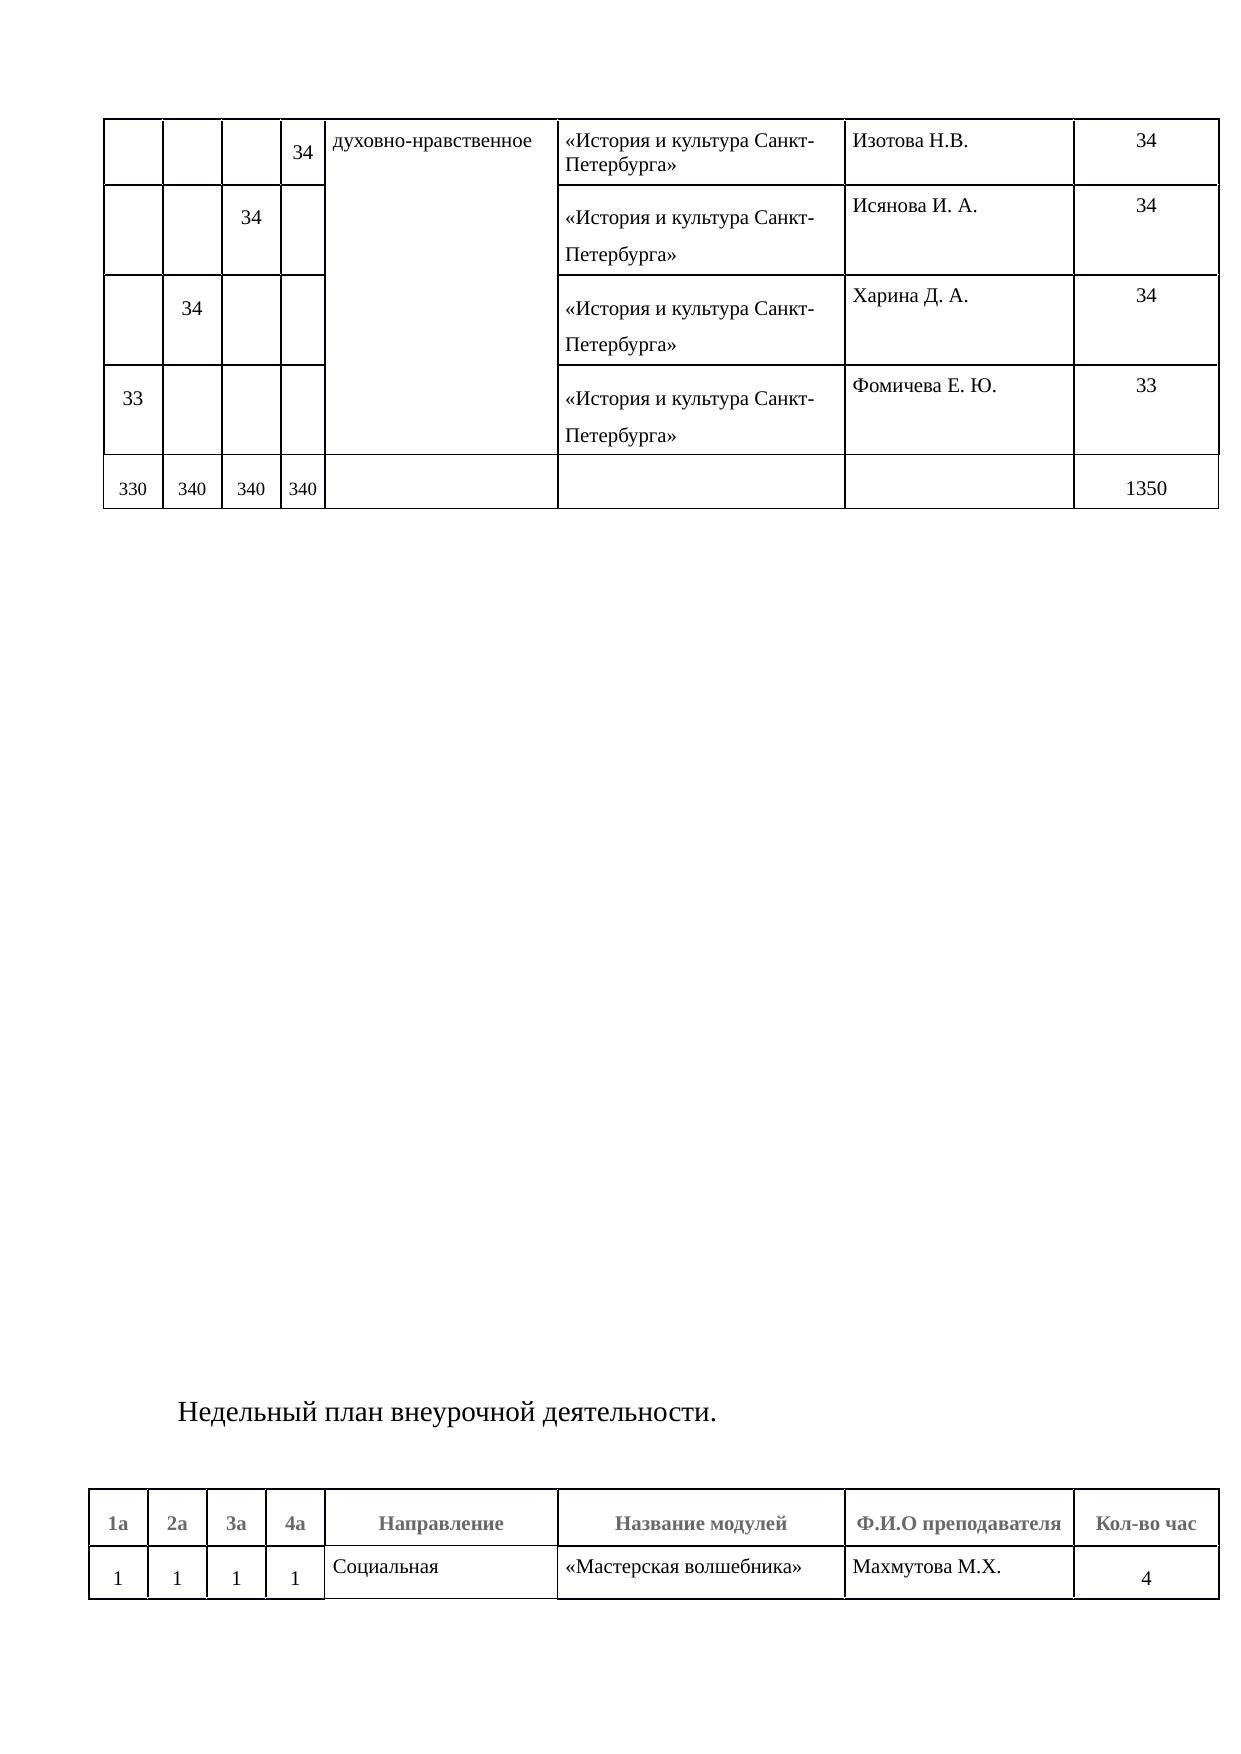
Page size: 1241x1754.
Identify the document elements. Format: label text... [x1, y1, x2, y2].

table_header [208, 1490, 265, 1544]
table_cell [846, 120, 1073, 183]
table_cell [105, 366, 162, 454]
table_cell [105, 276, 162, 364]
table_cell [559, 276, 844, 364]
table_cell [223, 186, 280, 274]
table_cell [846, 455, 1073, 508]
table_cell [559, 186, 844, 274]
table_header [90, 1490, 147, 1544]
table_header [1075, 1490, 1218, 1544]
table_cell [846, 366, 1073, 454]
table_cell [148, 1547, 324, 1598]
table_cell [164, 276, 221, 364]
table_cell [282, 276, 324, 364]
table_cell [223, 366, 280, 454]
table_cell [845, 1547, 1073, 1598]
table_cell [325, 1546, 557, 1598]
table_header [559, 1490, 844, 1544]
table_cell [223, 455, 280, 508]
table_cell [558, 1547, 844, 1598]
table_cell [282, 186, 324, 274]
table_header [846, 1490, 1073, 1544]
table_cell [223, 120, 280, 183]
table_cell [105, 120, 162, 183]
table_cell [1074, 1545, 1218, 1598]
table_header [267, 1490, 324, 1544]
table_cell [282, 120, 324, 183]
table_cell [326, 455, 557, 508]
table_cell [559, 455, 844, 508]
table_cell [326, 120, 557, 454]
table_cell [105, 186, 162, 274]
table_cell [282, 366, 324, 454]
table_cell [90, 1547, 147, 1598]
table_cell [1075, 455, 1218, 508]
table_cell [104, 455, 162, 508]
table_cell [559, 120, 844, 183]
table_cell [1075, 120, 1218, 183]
text Недельный план внеурочной деятельности. [177, 1394, 1152, 1428]
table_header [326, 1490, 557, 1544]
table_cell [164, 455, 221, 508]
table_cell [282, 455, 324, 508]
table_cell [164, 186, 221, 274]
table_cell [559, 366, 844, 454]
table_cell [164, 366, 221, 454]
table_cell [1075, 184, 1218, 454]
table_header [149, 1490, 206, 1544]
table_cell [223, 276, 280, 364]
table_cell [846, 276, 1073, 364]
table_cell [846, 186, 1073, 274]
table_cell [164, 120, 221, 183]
